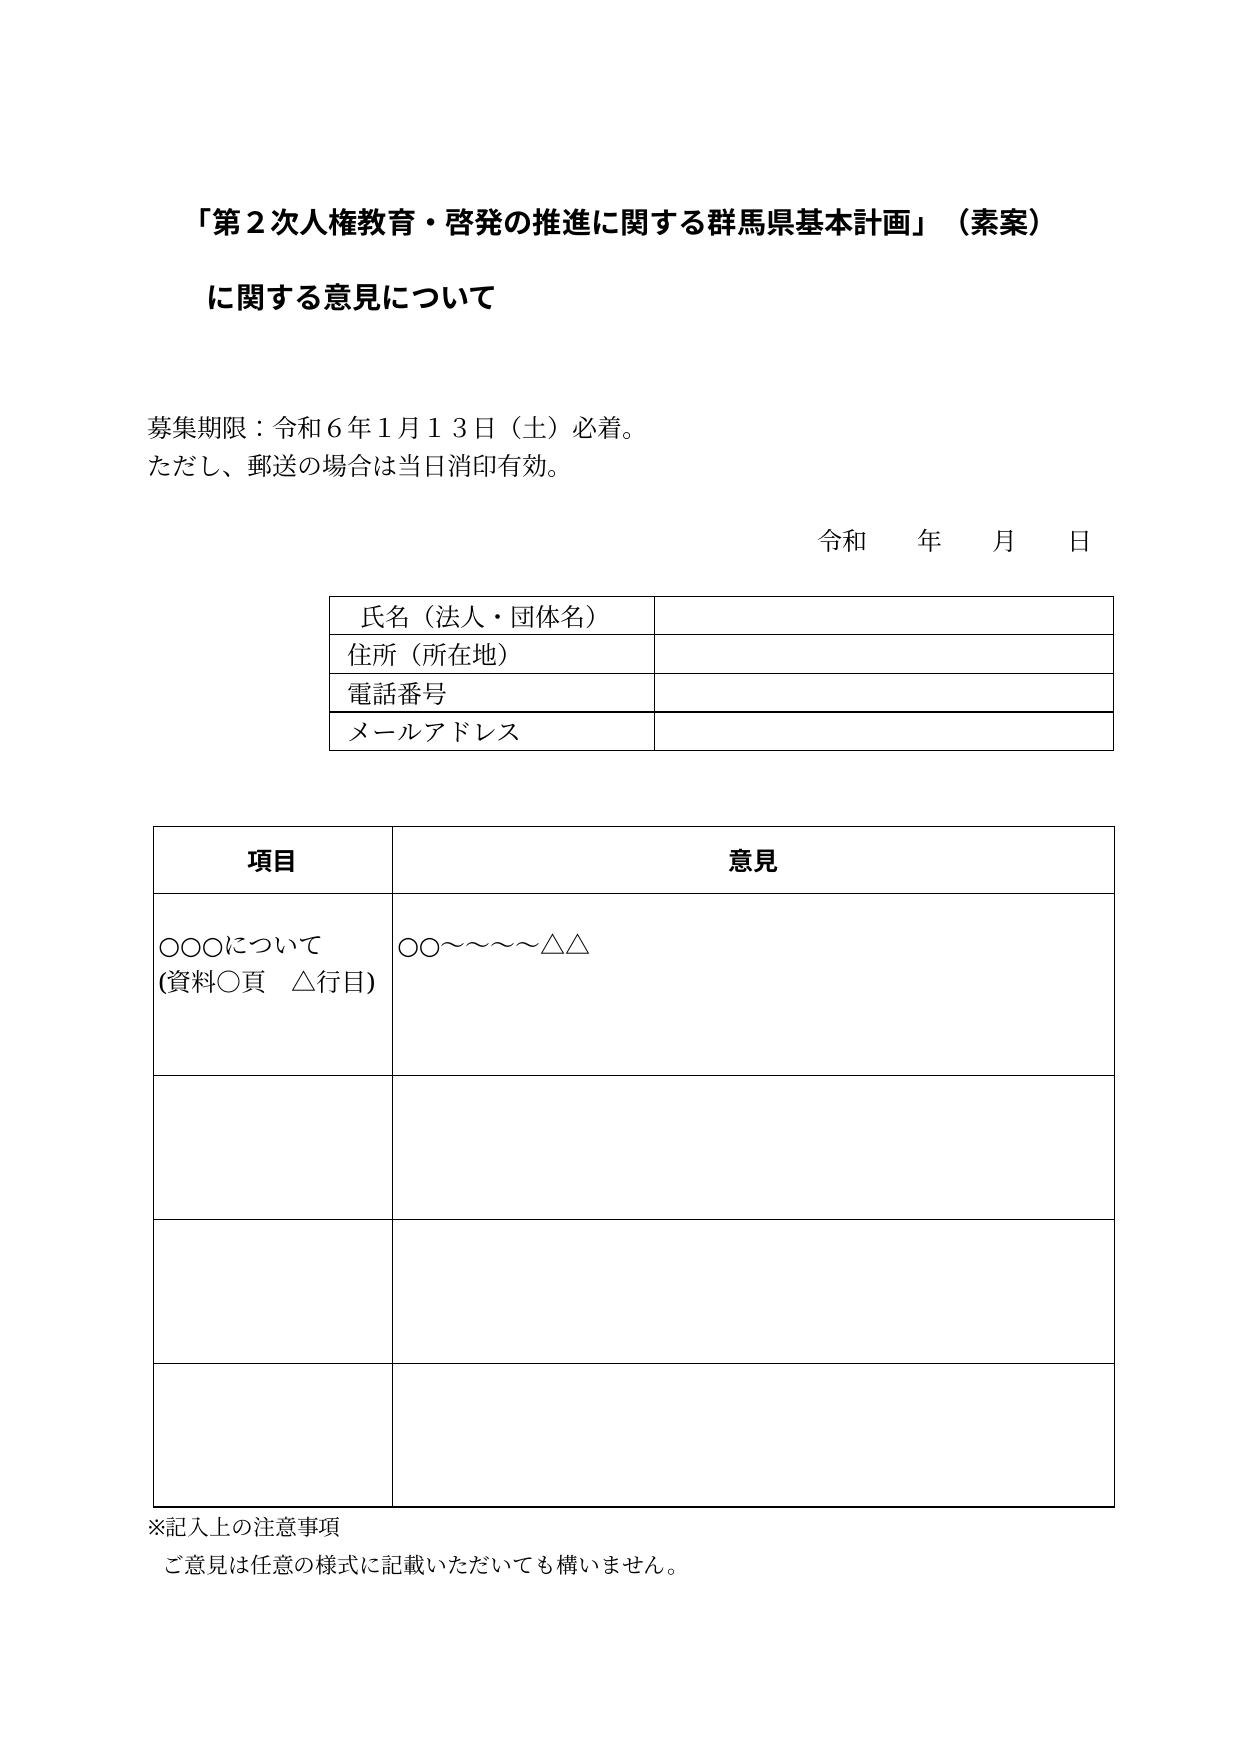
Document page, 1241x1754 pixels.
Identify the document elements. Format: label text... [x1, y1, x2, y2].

table_cell [393, 1220, 1114, 1362]
text に関する意見について [148, 258, 1092, 333]
table_cell [393, 1364, 1114, 1506]
table_header 氏名（法人・団体名） [330, 597, 654, 634]
table_cell [655, 674, 1113, 711]
text ご意見は任意の様式に記載いただいても構いません。 [162, 1545, 1092, 1582]
table_header 意見 [393, 827, 1114, 893]
table_cell [655, 713, 1113, 750]
table_cell [154, 1076, 392, 1218]
text ただし、郵送の場合は当日消印有効。 [148, 446, 1092, 483]
table_cell ○○○について (資料○頁 △行目) [154, 894, 392, 1074]
text 募集期限：令和６年１月１３日（土）必着。 [148, 408, 1092, 446]
table_cell 住所（所在地） [330, 635, 654, 673]
text ※記入上の注意事項 [148, 1507, 1092, 1545]
table_header 項目 [154, 827, 392, 893]
table_cell ○○～～～～△△ [393, 894, 1114, 1074]
table_cell [655, 635, 1113, 673]
text 令和 年 月 日 [148, 521, 1092, 558]
table_header [655, 597, 1113, 634]
text 「第２次人権教育・啓発の推進に関する群馬県基本計画」（素案） [148, 183, 1092, 258]
table_cell [393, 1076, 1114, 1218]
table_cell [154, 1364, 392, 1506]
table_cell 電話番号 [330, 674, 654, 711]
table_cell メールアドレス [330, 713, 654, 750]
table_cell [154, 1220, 392, 1362]
